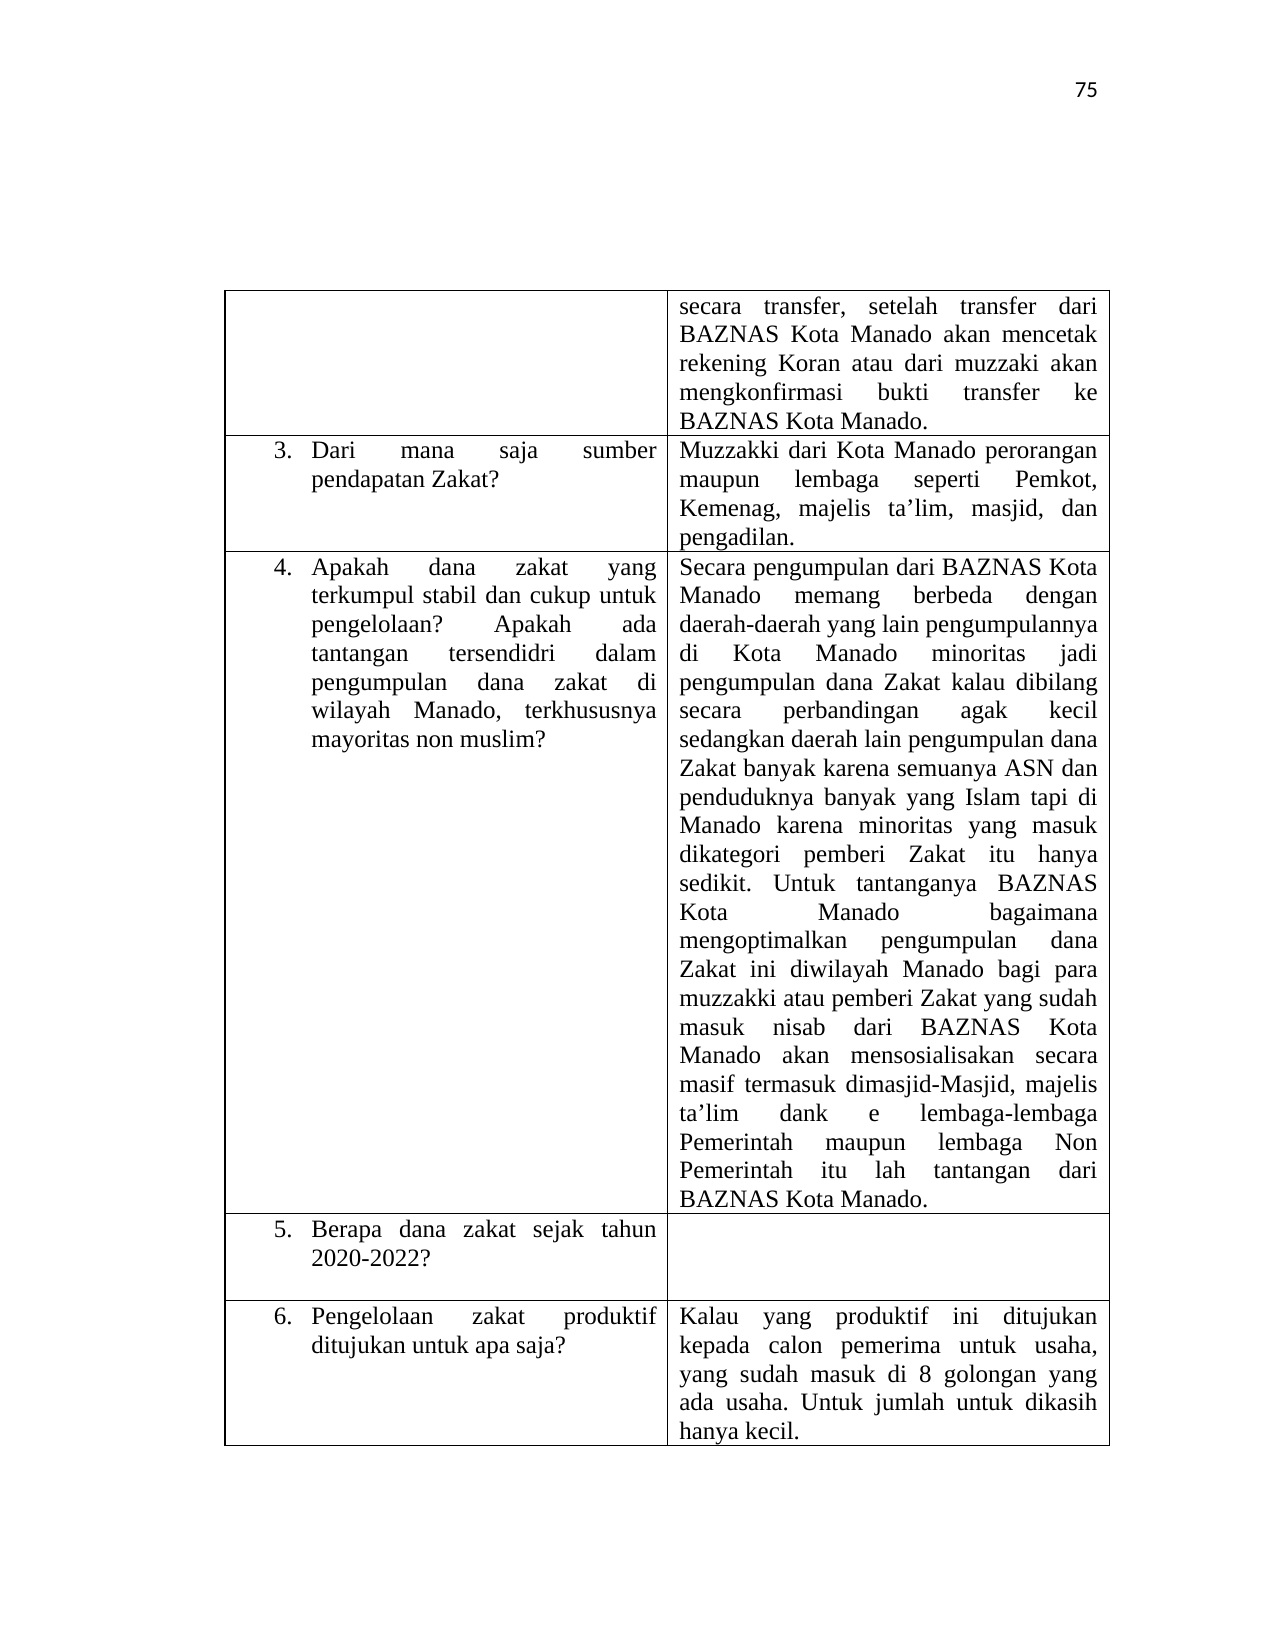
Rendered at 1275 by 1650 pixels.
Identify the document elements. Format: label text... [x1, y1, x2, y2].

table_cell Kalau yang produktif ini ditujukan kepada calon pemerima untuk usaha, yang sudah masuk di 8 golongan yang ada usaha. Untuk jumlah untuk dikasih hanya kecil. [668, 1301, 1109, 1445]
table_cell Apakah dana zakat yang terkumpul stabil dan cukup untuk pengelolaan? Apakah ada tantangan tersendidri dalam pengumpulan dana zakat di wilayah Manado, terkhususnya mayoritas non muslim? [226, 552, 667, 1213]
table_cell Secara pengumpulan dari BAZNAS Kota Manado memang berbeda dengan daerah-daerah yang lain pengumpulannya di Kota Manado minoritas jadi pengumpulan dana Zakat kalau dibilang secara perbandingan agak kecil sedangkan daerah lain pengumpulan dana Zakat banyak karena semuanya ASN dan penduduknya banyak yang Islam tapi di Manado karena minoritas yang masuk dikategori pemberi Zakat itu hanya sedikit. Untuk tantanganya BAZNAS Kota Manado bagaimana mengoptimalkan pengumpulan dana Zakat ini diwilayah Manado bagi para muzzakki atau pemberi Zakat yang sudah masuk nisab dari BAZNAS Kota Manado akan mensosialisakan secara masif termasuk dimasjid-Masjid, majelis ta’lim dank e lembaga-lembaga Pemerintah maupun lembaga Non Pemerintah itu lah tantangan dari BAZNAS Kota Manado. [668, 552, 1109, 1213]
table_cell [668, 1214, 1109, 1300]
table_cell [668, 291, 1109, 434]
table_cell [226, 291, 667, 434]
table_cell Dari mana saja sumber pendapatan Zakat? [226, 436, 667, 551]
table_cell Berapa dana zakat sejak tahun 2020-2022? [226, 1214, 667, 1300]
table_cell Pengelolaan zakat produktif ditujukan untuk apa saja? [226, 1301, 667, 1445]
table_cell Muzzakki dari Kota Manado perorangan maupun lembaga seperti Pemkot, Kemenag, majelis ta’lim, masjid, dan pengadilan. [668, 436, 1109, 551]
